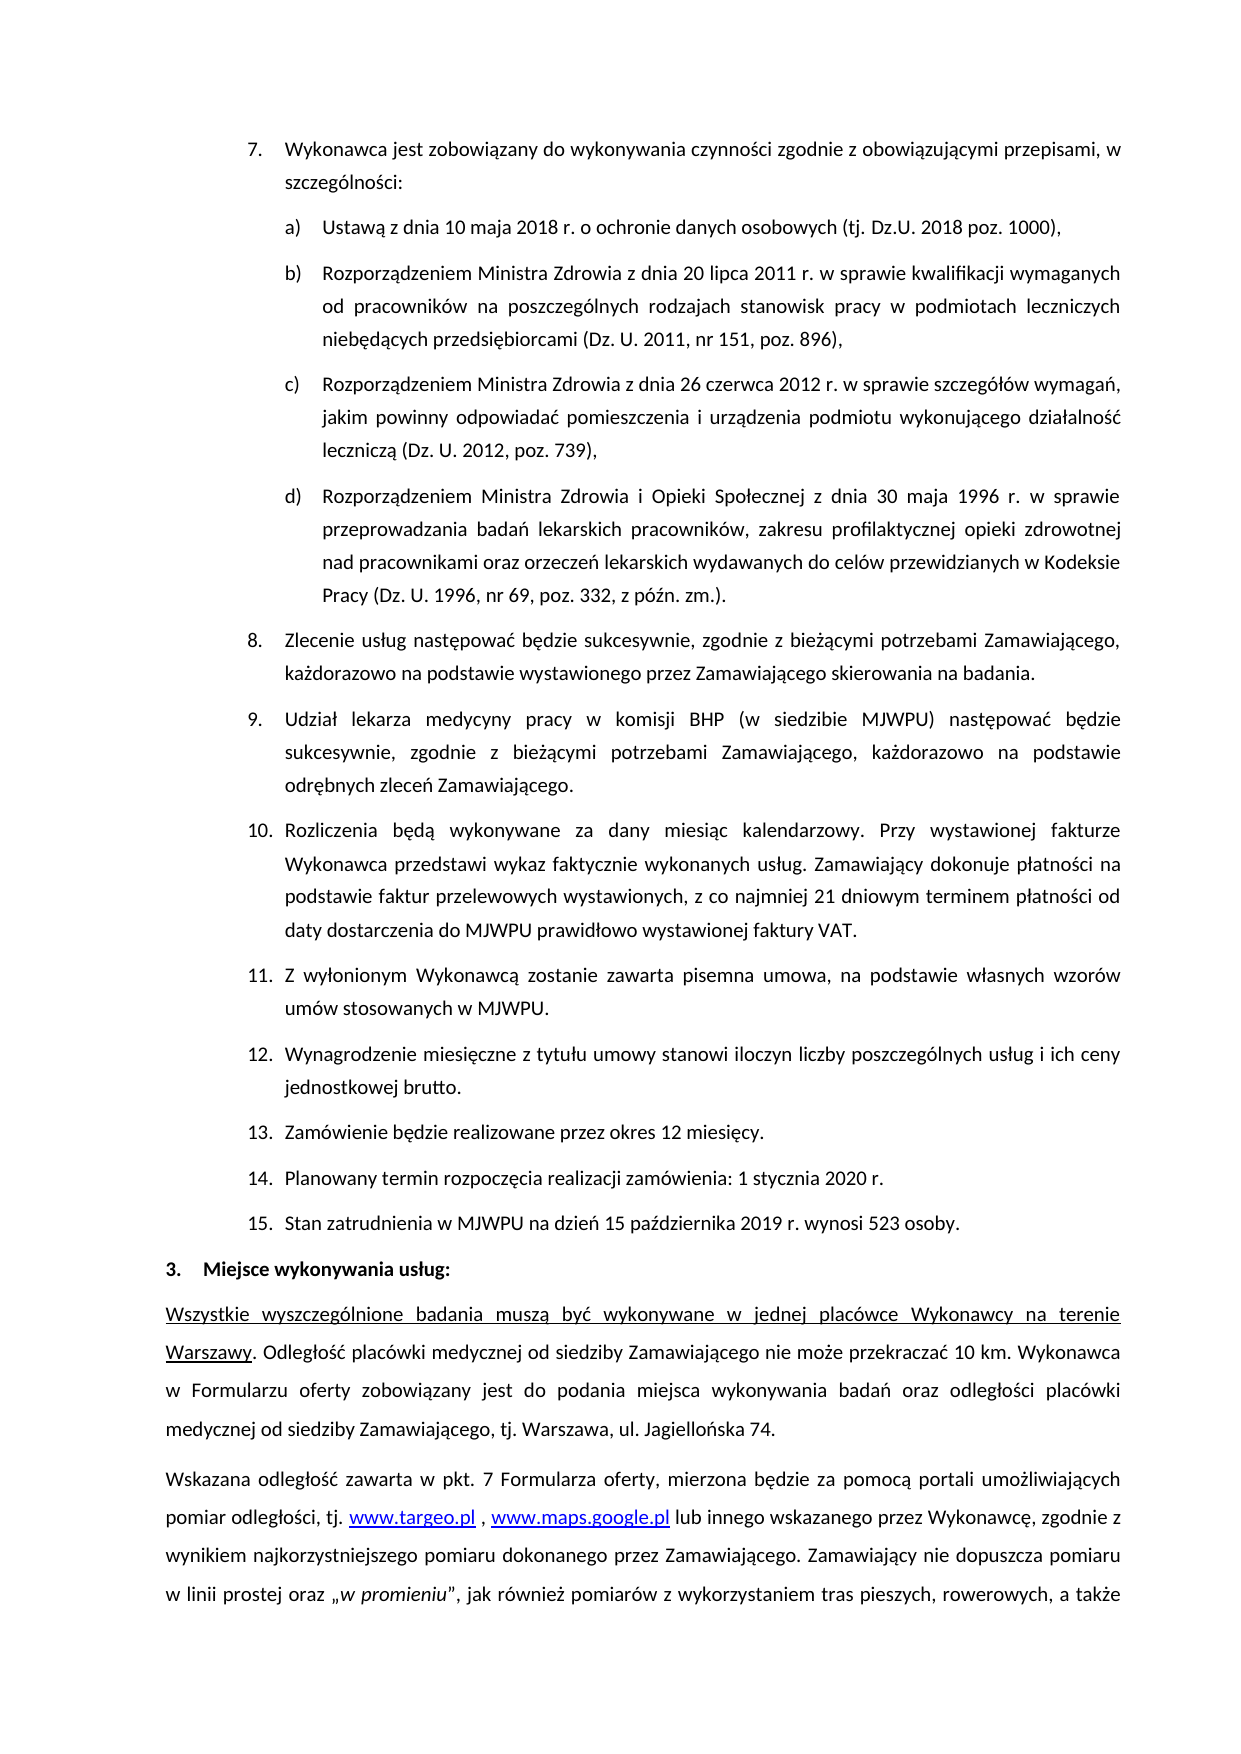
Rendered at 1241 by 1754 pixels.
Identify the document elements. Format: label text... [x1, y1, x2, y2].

list Ustawą z dnia 10 maja 2018 r. o ochronie danych osobowych (tj. Dz.U. 2018 poz. 1000), [284, 214, 1122, 240]
list Rozliczenia będą wykonywane za dany miesiąc kalendarzowy. Przy wystawionej fakturze Wykonawca przedstawi wykaz faktycznie wykonanych usług. Zamawiający dokonuje płatności na podstawie faktur przelewowych wystawionych, z co najmniej 21 dniowym terminem płatności od daty dostarczenia do MJWPU prawidłowo wystawionej faktury VAT. [247, 818, 1122, 942]
list Miejsce wykonywania usług: [165, 1256, 1122, 1281]
list Rozporządzeniem Ministra Zdrowia z dnia 26 czerwca 2012 r. w sprawie szczegółów wymagań, jakim powinny odpowiadać pomieszczenia i urządzenia podmiotu wykonującego działalność leczniczą (Dz. U. 2012, poz. 739), [284, 371, 1122, 463]
list Wykonawca jest zobowiązany do wykonywania czynności zgodnie z obowiązującymi przepisami, w szczególności: [247, 136, 1122, 194]
list Zlecenie usług następować będzie sukcesywnie, zgodnie z bieżącymi potrzebami Zamawiającego, każdorazowo na podstawie wystawionego przez Zamawiającego skierowania na badania. [247, 628, 1122, 686]
list Wynagrodzenie miesięczne z tytułu umowy stanowi iloczyn liczby poszczególnych usług i ich ceny jednostkowej brutto. [247, 1041, 1122, 1099]
list Rozporządzeniem Ministra Zdrowia z dnia 20 lipca 2011 r. w sprawie kwalifikacji wymaganych od pracowników na poszczególnych rodzajach stanowisk pracy w podmiotach leczniczych niebędących przedsiębiorcami (Dz. U. 2011, nr 151, poz. 896), [284, 260, 1122, 351]
text Wszystkie wyszczególnione badania muszą być wykonywane w jednej placówce Wykonawcy na terenie Warszawy. Odległość placówki medycznej od siedziby Zamawiającego nie może przekraczać 10 km. Wykonawca w Formularzu oferty zobowiązany jest do podania miejsca wykonywania badań oraz odległości placówki medycznej od siedziby Zamawiającego, tj. Warszawa, ul. Jagiellońska 74. [165, 1301, 1122, 1441]
list Stan zatrudnienia w MJWPU na dzień 15 października 2019 r. wynosi 523 osoby. [247, 1210, 1122, 1236]
list Rozporządzeniem Ministra Zdrowia i Opieki Społecznej z dnia 30 maja 1996 r. w sprawie przeprowadzania badań lekarskich pracowników, zakresu profilaktycznej opieki zdrowotnej nad pracownikami oraz orzeczeń lekarskich wydawanych do celów przewidzianych w Kodeksie Pracy (Dz. U. 1996, nr 69, poz. 332, z późn. zm.). [284, 483, 1122, 607]
list Zamówienie będzie realizowane przez okres 12 miesięcy. [247, 1119, 1122, 1145]
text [165, 1466, 1122, 1606]
list Planowany termin rozpoczęcia realizacji zamówienia: 1 stycznia 2020 r. [247, 1165, 1122, 1190]
list Udział lekarza medycyny pracy w komisji BHP (w siedzibie MJWPU) następować będzie sukcesywnie, zgodnie z bieżącymi potrzebami Zamawiającego, każdorazowo na podstawie odrębnych zleceń Zamawiającego. [247, 706, 1122, 798]
list Z wyłonionym Wykonawcą zostanie zawarta pisemna umowa, na podstawie własnych wzorów umów stosowanych w MJWPU. [247, 962, 1122, 1021]
